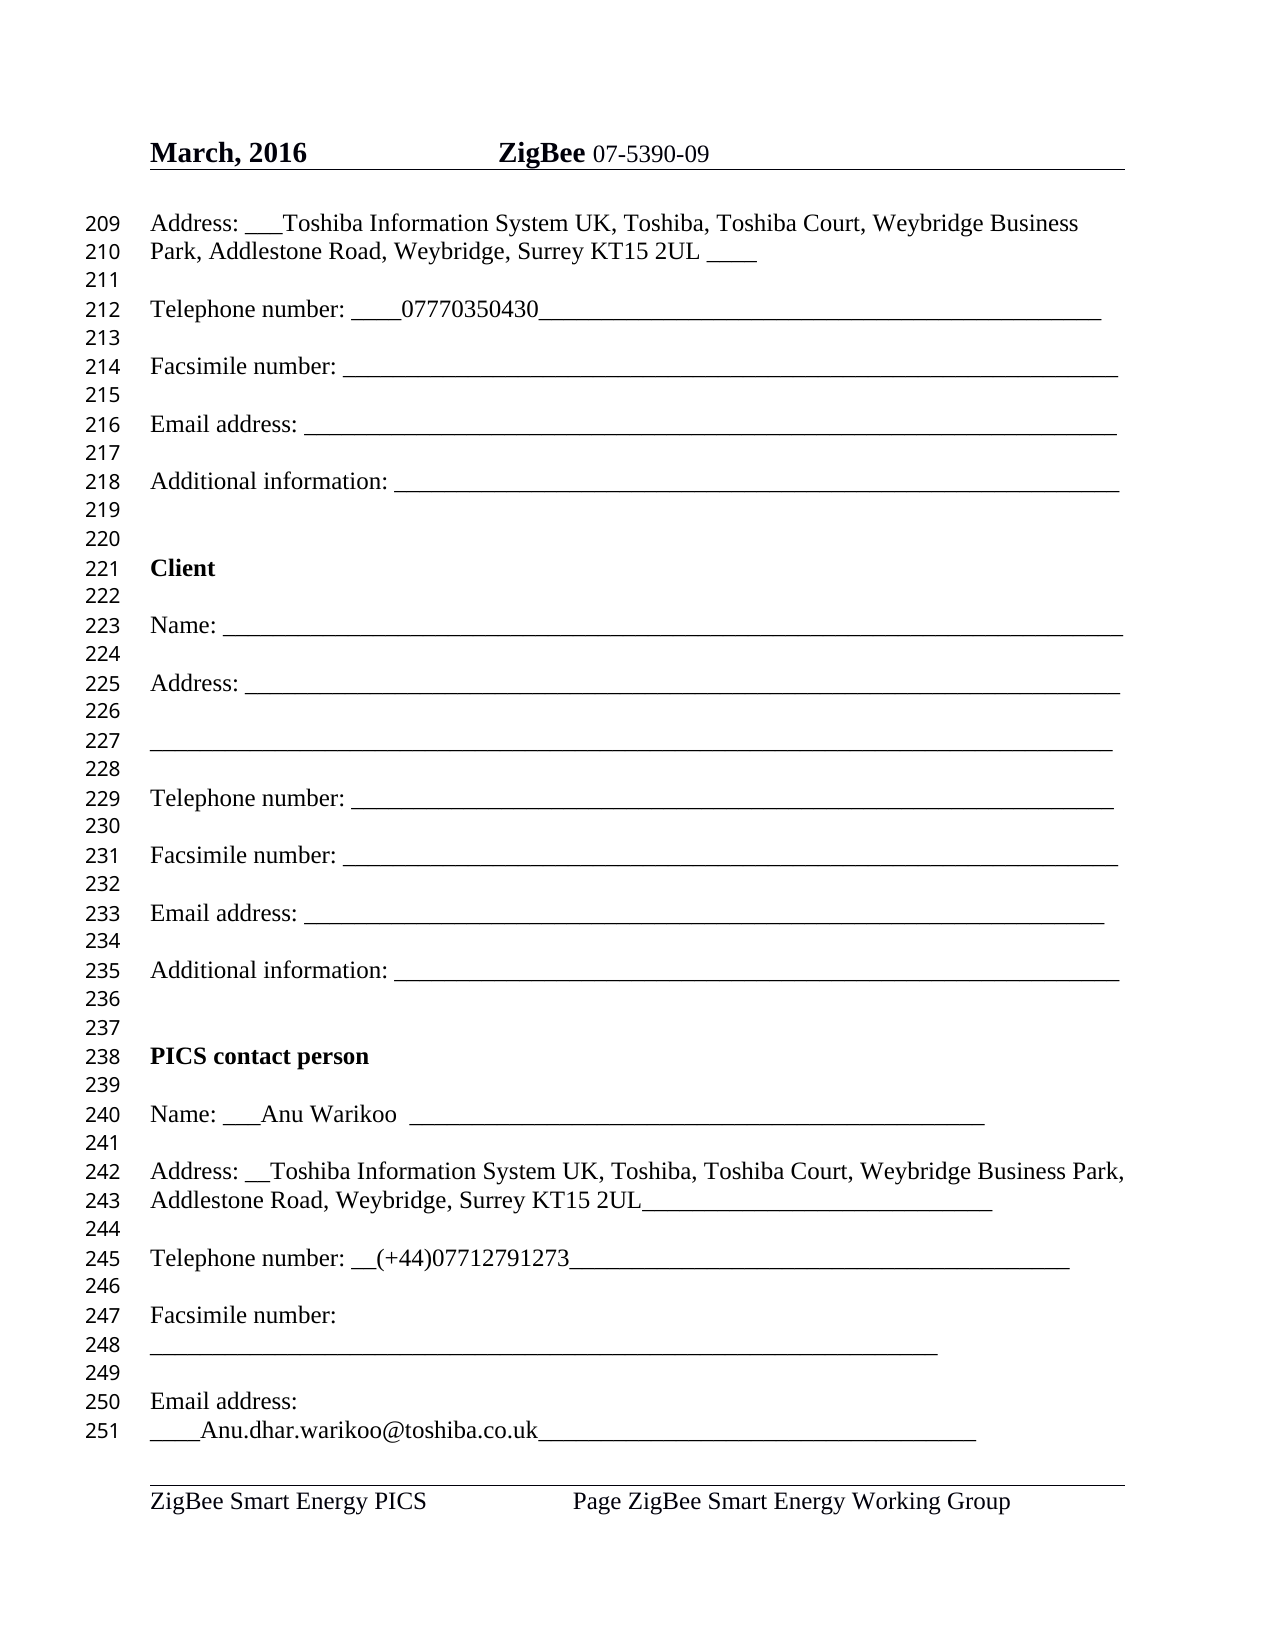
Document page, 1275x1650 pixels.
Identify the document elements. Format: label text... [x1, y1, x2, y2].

text Email address: ____Anu.dhar.warikoo@toshiba.co.uk___________________________________ [150, 1386, 1125, 1444]
text _____________________________________________________________________________ [150, 725, 1125, 754]
text Additional information: __________________________________________________________ [150, 955, 1125, 984]
text Email address: _________________________________________________________________ [150, 409, 1125, 438]
text Address: ___Toshiba Information System UK, Toshiba, Toshiba Court, Weybridge Business Park, Addlestone Road, Weybridge, Surrey KT15 2UL ____ [150, 208, 1125, 265]
text Name: ________________________________________________________________________ [150, 610, 1125, 639]
text Facsimile number: _______________________________________________________________ [150, 1300, 1125, 1358]
text Name: ___Anu Warikoo ______________________________________________ [150, 1099, 1125, 1128]
text Email address: ________________________________________________________________ [150, 898, 1125, 926]
text Additional information: __________________________________________________________ [150, 466, 1125, 495]
text Address: __Toshiba Information System UK, Toshiba, Toshiba Court, Weybridge Business Park, Addlestone Road, Weybridge, Surrey KT15 2UL____________________________ [150, 1156, 1125, 1214]
text PICS contact person [150, 1041, 1125, 1070]
text Telephone number: __(+44)07712791273________________________________________ [150, 1243, 1125, 1271]
text Address: ______________________________________________________________________ [150, 668, 1125, 696]
text Telephone number: _____________________________________________________________ [150, 783, 1125, 811]
text Telephone number: ____07770350430_____________________________________________ [150, 294, 1125, 323]
text Client [150, 553, 1125, 581]
text Facsimile number: ______________________________________________________________ [150, 840, 1125, 869]
text Facsimile number: ______________________________________________________________ [150, 351, 1125, 380]
